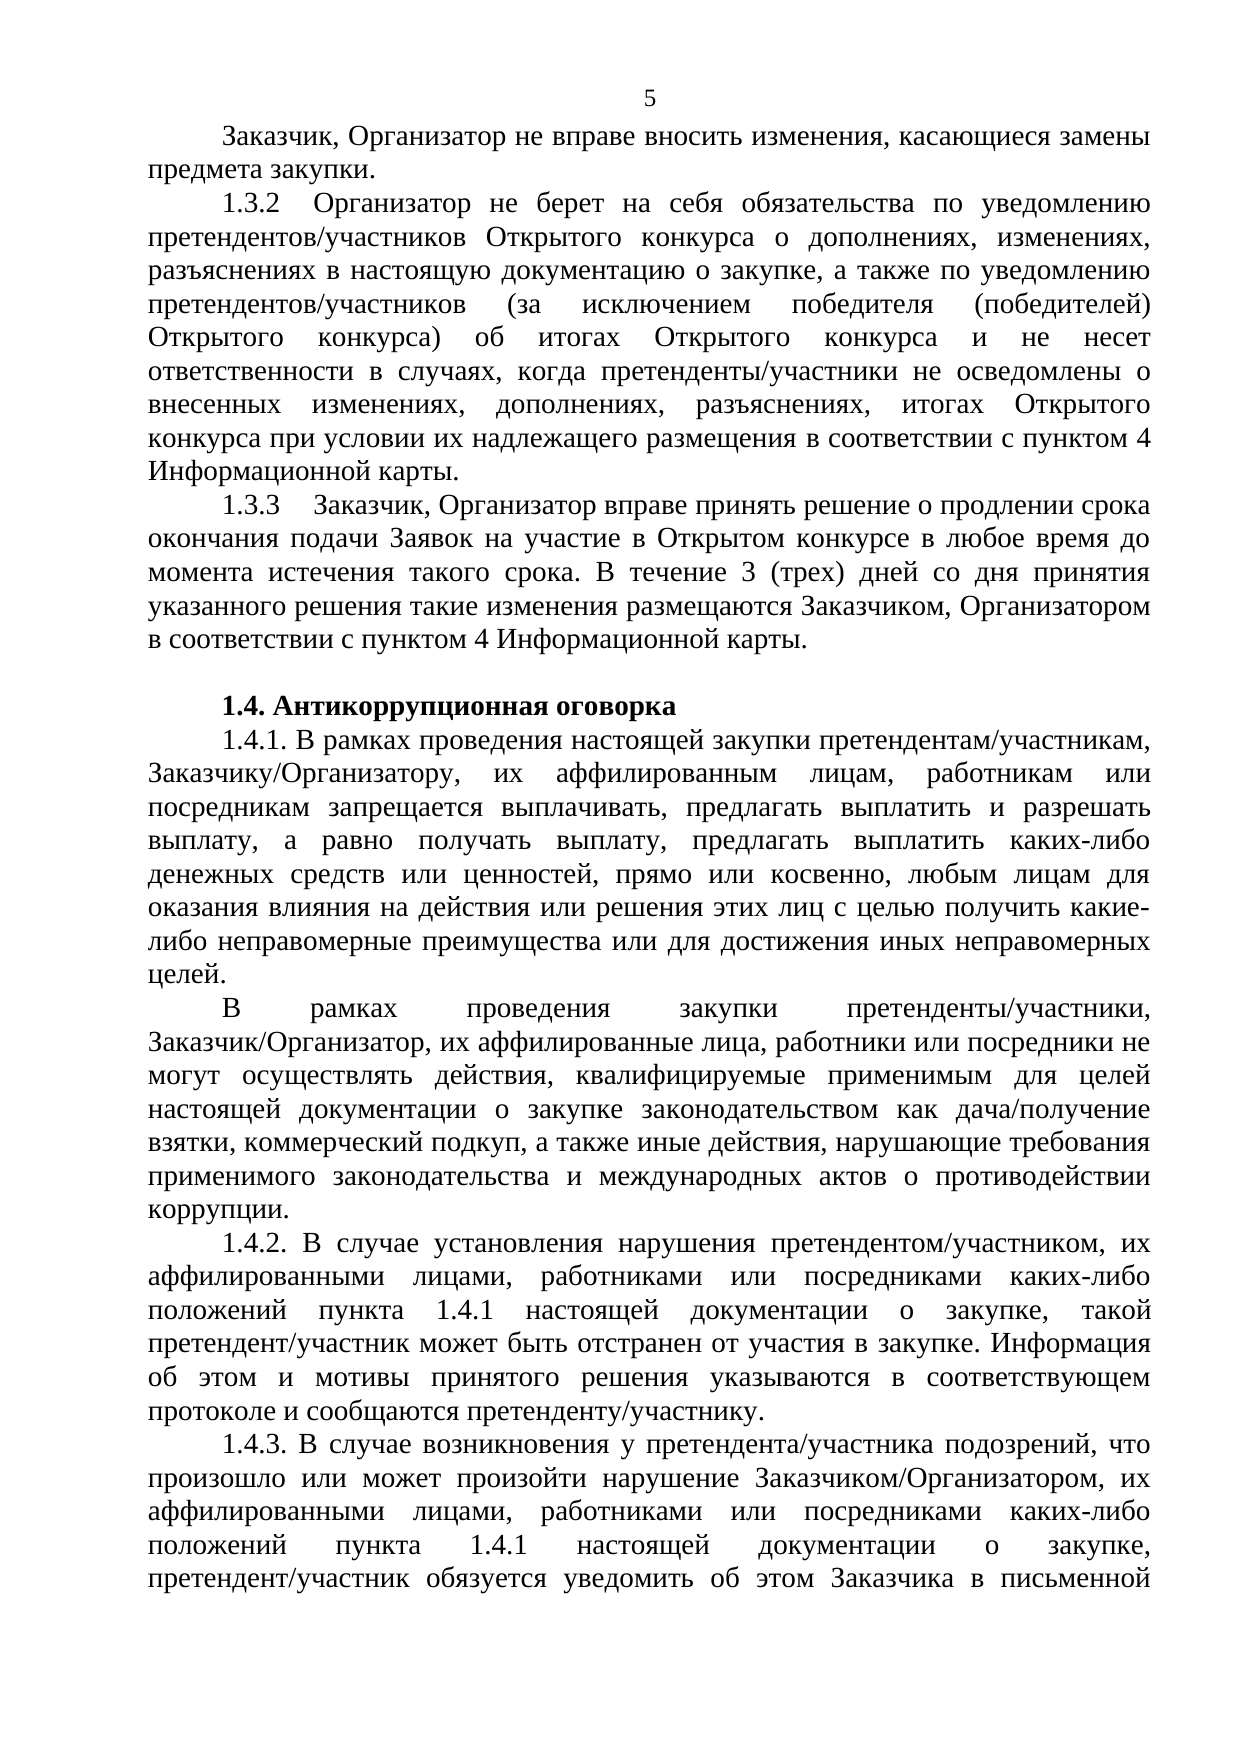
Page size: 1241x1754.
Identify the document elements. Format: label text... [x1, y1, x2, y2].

list Заказчик, Организатор вправе принять решение о продлении срока окончания подачи Заявок на участие в Открытом конкурсе в любое время до момента истечения такого срока. В течение 3 (трех) дней со дня принятия указанного решения такие изменения размещаются Заказчиком, Организатором в соответствии с пунктом 4 Информационной карты. [148, 487, 1152, 655]
text В рамках проведения закупки претенденты/участники, Заказчик/Организатор, их аффилированные лица, работники или посредники не могут осуществлять действия, квалифицируемые применимым для целей настоящей документации о закупке законодательством как дача/получение взятки, коммерческий подкуп, а также иные действия, нарушающие требования применимого законодательства и международных актов о противодействии коррупции. [148, 990, 1152, 1225]
list Организатор не берет на себя обязательства по уведомлению претендентов/участников Открытого конкурса о дополнениях, изменениях, разъяснениях в настоящую документацию о закупке, а также по уведомлению претендентов/участников (за исключением победителя (победителей) Открытого конкурса) об итогах Открытого конкурса и не несет ответственности в случаях, когда претенденты/участники не осведомлены о внесенных изменениях, дополнениях, разъяснениях, итогах Открытого конкурса при условии их надлежащего размещения в соответствии с пунктом 4 Информационной карты. [148, 185, 1152, 487]
text 1.4.2. В случае установления нарушения претендентом/участником, их аффилированными лицами, работниками или посредниками каких-либо положений пункта 1.4.1 настоящей документации о закупке, такой претендент/участник может быть отстранен от участия в закупке. Информация об этом и мотивы принятого решения указываются в соответствующем протоколе и сообщаются претенденту/участнику. [148, 1225, 1152, 1426]
text 1.4.1. В рамках проведения настоящей закупки претендентам/участникам, Заказчику/Организатору, их аффилированным лицам, работникам или посредникам запрещается выплачивать, предлагать выплатить и разрешать выплату, а равно получать выплату, предлагать выплатить каких-либо денежных средств или ценностей, прямо или косвенно, любым лицам для оказания влияния на действия или решения этих лиц с целью получить какие-либо неправомерные преимущества или для достижения иных неправомерных целей. [148, 722, 1152, 990]
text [148, 1426, 1152, 1594]
subtitle 1.4. Антикоррупционная оговорка [208, 688, 1152, 722]
text Заказчик, Организатор не вправе вносить изменения, касающиеся замены предмета закупки. [148, 118, 1152, 185]
